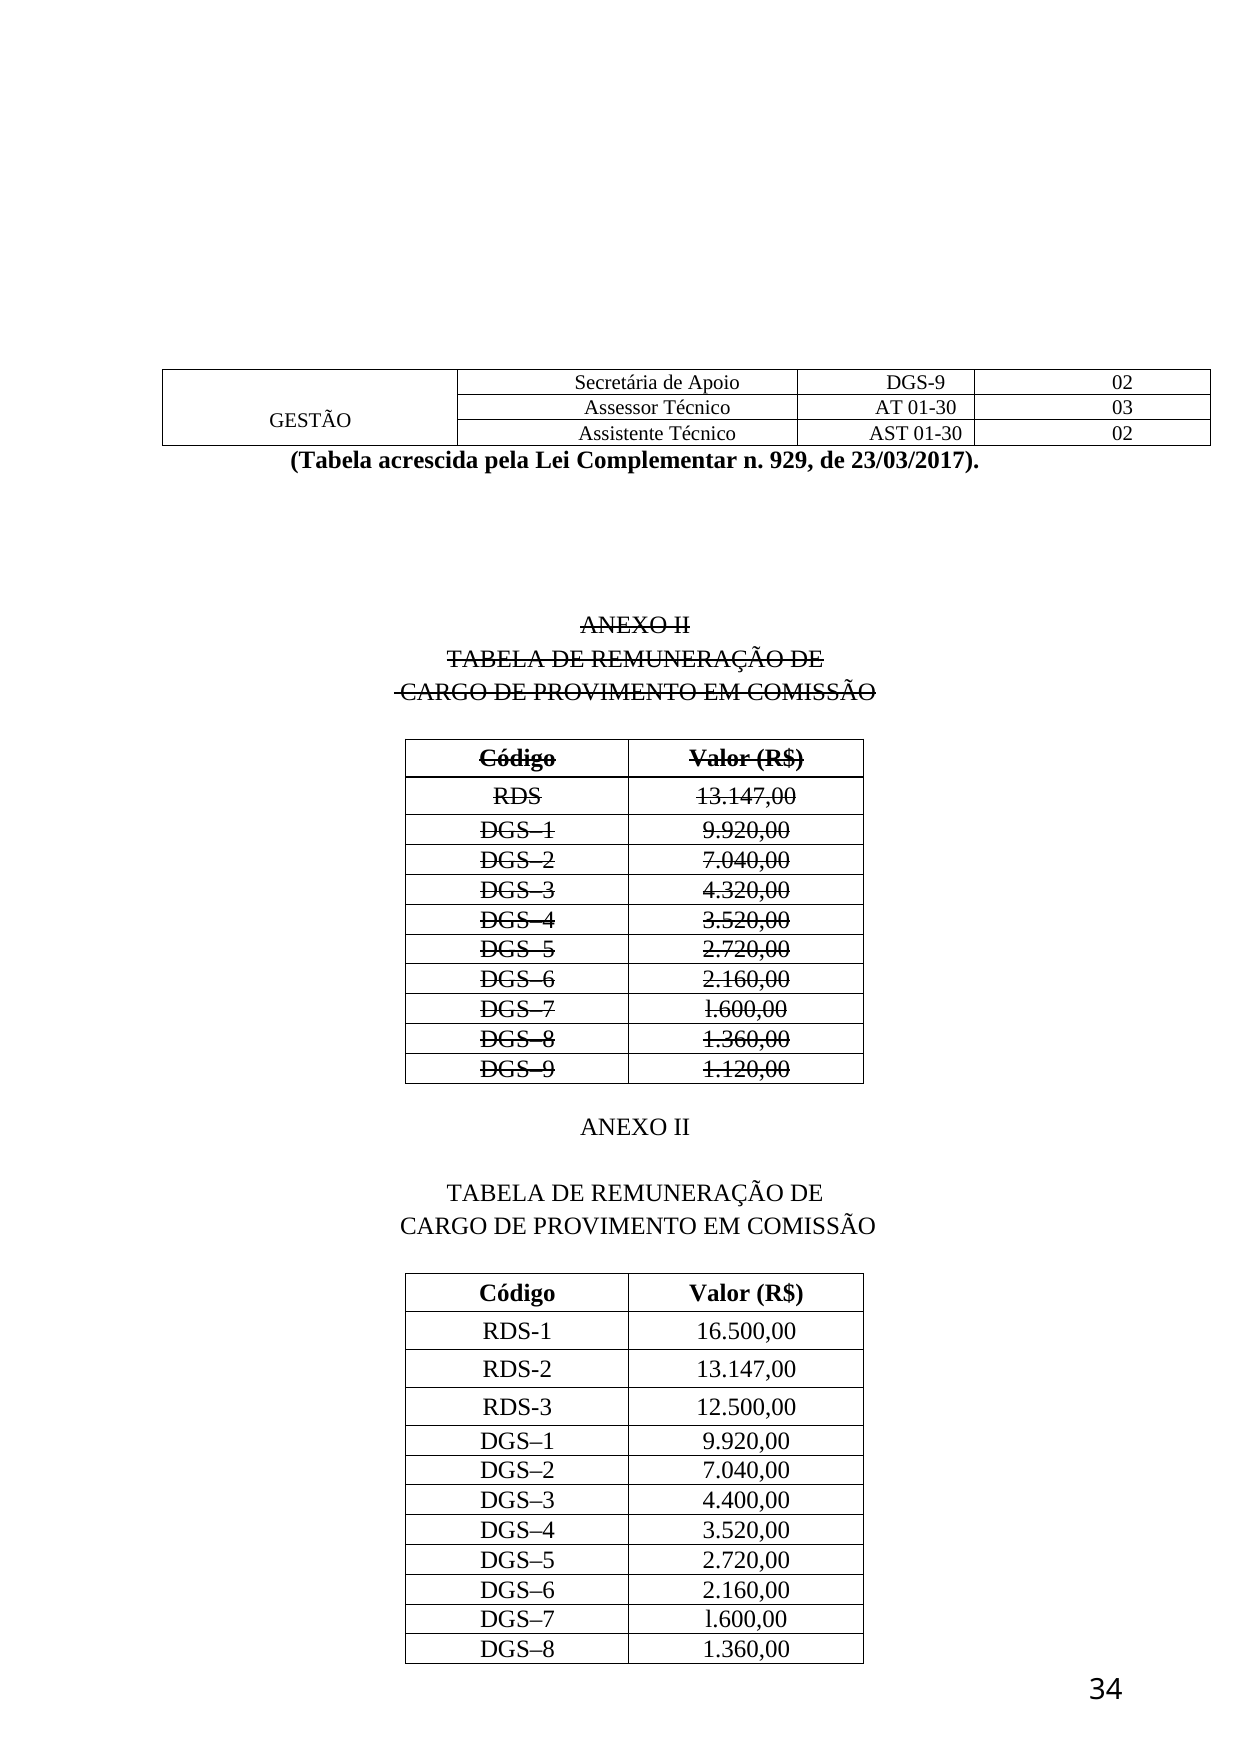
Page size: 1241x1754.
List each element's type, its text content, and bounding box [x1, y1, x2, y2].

text ANEXO II [148, 611, 1122, 639]
text CARGO DE PROVIMENTO EM COMISSÃO [148, 1211, 1122, 1240]
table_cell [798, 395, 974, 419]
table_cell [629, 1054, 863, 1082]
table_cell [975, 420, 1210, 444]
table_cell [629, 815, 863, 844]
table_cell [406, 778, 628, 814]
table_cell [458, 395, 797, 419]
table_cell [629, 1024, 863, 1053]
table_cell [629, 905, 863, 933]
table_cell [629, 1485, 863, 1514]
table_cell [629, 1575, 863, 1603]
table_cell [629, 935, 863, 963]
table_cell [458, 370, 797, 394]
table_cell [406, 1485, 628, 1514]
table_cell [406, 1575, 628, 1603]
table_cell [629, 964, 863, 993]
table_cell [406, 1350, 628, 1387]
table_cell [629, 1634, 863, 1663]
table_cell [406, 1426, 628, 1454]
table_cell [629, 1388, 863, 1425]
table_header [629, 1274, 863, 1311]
text TABELA DE REMUNERAÇÃO DE [148, 1178, 1122, 1207]
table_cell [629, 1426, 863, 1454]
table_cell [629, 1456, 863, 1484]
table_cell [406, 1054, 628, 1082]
text ANEXO II [148, 1112, 1122, 1141]
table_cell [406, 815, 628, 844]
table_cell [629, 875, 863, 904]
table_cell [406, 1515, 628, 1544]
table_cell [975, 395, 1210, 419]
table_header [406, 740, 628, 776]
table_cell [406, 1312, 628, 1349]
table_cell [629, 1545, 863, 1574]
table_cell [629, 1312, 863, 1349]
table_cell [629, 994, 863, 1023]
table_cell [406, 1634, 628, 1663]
text (Tabela acrescida pela Lei Complementar n. 929, de 23/03/2017). [148, 446, 1122, 474]
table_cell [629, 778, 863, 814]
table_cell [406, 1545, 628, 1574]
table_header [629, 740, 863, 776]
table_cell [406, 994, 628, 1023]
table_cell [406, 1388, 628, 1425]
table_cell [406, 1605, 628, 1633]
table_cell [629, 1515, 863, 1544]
text TABELA DE REMUNERAÇÃO DE [148, 644, 1122, 672]
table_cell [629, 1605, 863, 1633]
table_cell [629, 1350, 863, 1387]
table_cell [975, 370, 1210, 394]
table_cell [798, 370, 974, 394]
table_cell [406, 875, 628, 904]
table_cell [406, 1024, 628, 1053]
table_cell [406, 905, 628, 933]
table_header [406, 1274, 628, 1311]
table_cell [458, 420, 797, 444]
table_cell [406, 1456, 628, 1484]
text CARGO DE PROVIMENTO EM COMISSÃO [148, 677, 1122, 705]
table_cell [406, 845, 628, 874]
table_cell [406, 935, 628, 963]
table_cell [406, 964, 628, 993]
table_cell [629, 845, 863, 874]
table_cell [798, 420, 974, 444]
